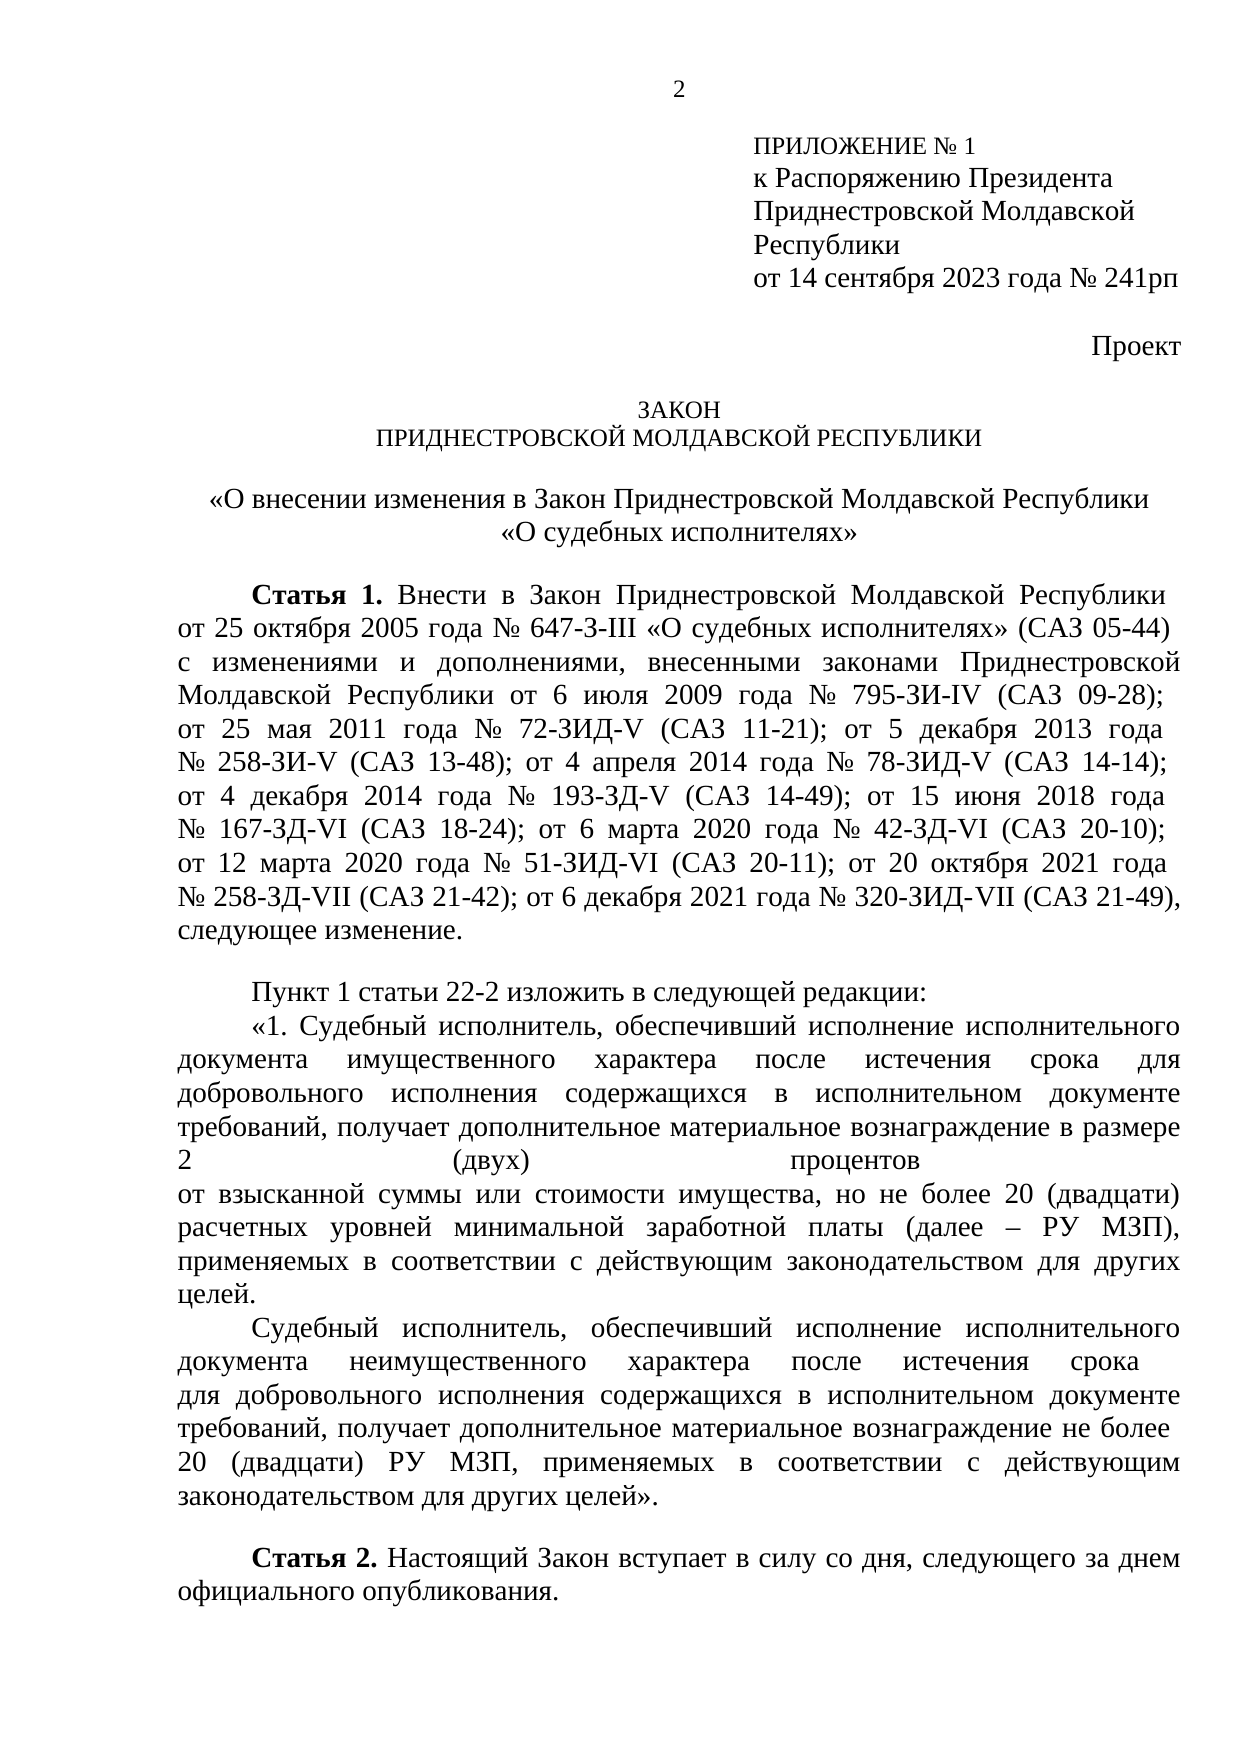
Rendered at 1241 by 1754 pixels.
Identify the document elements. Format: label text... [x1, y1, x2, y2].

text «О внесении изменения в Закон Приднестровской Молдавской Республики [177, 481, 1181, 514]
text от 14 сентября 2023 года № 241рп [177, 261, 1181, 294]
text ЗАКОН [177, 395, 1181, 423]
text Проект [177, 328, 1181, 361]
text Статья 2. Настоящий Закон вступает в силу со дня, следующего за днем официального опубликования. [177, 1540, 1181, 1607]
text Пункт 1 статьи 22-2 изложить в следующей редакции: [177, 974, 1181, 1008]
text Судебный исполнитель, обеспечивший исполнение исполнительного документа неимущественного характера после истечения срока для добровольного исполнения содержащихся в исполнительном документе требований, получает дополнительное материальное вознаграждение не более 20 (двадцати) РУ МЗП, применяемых в соответствии с действующим законодательством для других целей». [177, 1310, 1181, 1511]
text ПРИЛОЖЕНИЕ № 1 [177, 131, 1181, 160]
text «О судебных исполнителях» [177, 514, 1181, 548]
text к Распоряжению Президента [177, 160, 1181, 193]
text «1. Судебный исполнитель, обеспечивший исполнение исполнительного документа имущественного характера после истечения срока для добровольного исполнения содержащихся в исполнительном документе требований, получает дополнительное материальное вознаграждение в размере 2 (двух) процентов от взысканной суммы или стоимости имущества, но не более 20 (двадцати) расчетных уровней минимальной заработной платы (далее – РУ МЗП), применяемых в соответствии с действующим законодательством для других целей. [177, 1008, 1181, 1310]
text Республики [177, 227, 1181, 261]
text Статья 1. Внести в Закон Приднестровской Молдавской Республики от 25 октября 2005 года № 647-З-III «О судебных исполнителях» (САЗ 05-44) с изменениями и дополнениями, внесенными законами Приднестровской Молдавской Республики от 6 июля 2009 года № 795-ЗИ-IV (САЗ 09-28); от 25 мая 2011 года № 72-ЗИД-V (САЗ 11-21); от 5 декабря 2013 года № 258-ЗИ-V (САЗ 13-48); от 4 апреля 2014 года № 78-ЗИД-V (САЗ 14-14); от 4 декабря 2014 года № 193-ЗД-V (САЗ 14-49); от 15 июня 2018 года № 167-ЗД-VI (САЗ 18-24); от 6 марта 2020 года № 42-ЗД-VI (САЗ 20-10); от 12 марта 2020 года № 51-ЗИД-VI (САЗ 20-11); от 20 октября 2021 года № 258-ЗД-VII (САЗ 21-42); от 6 декабря 2021 года № 320-ЗИД-VII (САЗ 21-49), следующее изменение. [177, 577, 1181, 946]
text Приднестровской Молдавской [177, 193, 1181, 227]
text ПРИДНЕСТРОВСКОЙ МОЛДАВСКОЙ РЕСПУБЛИКИ [177, 423, 1181, 452]
